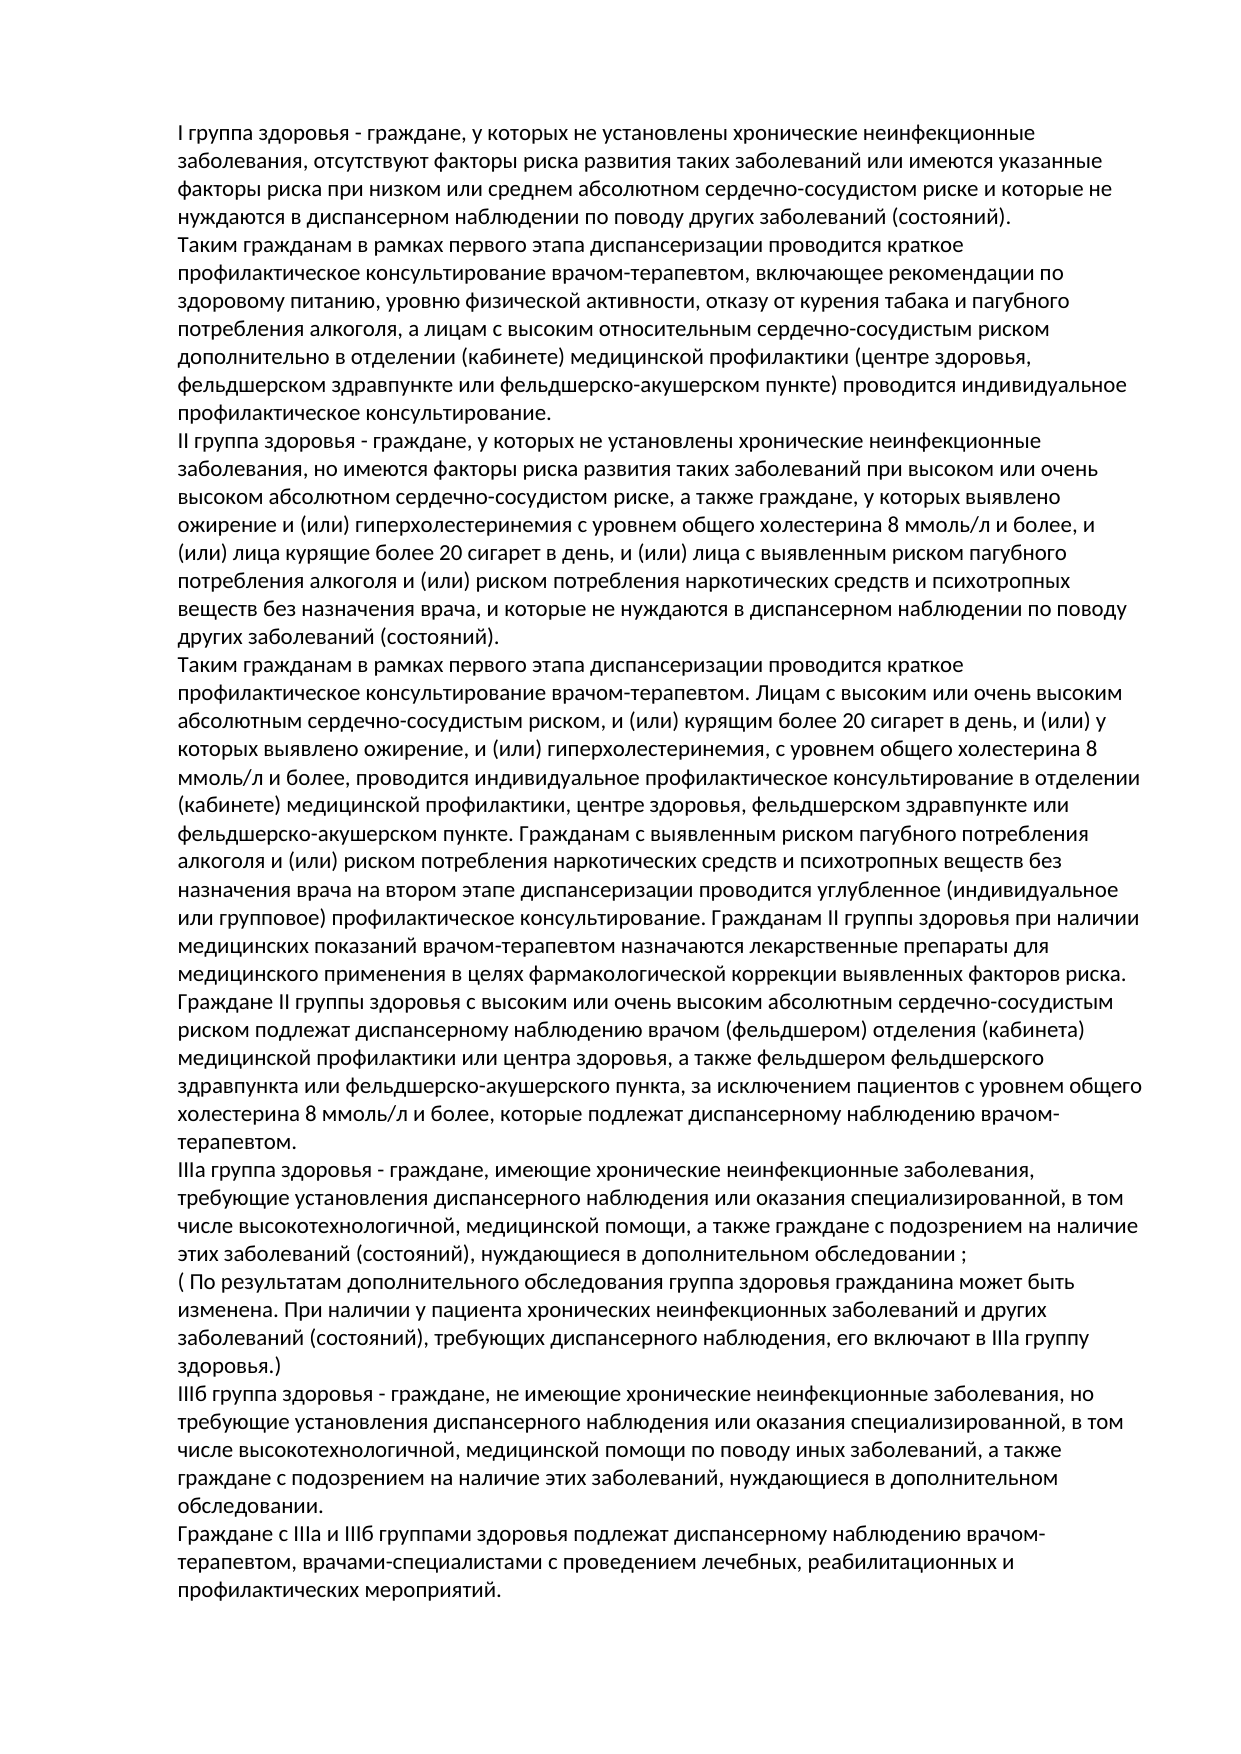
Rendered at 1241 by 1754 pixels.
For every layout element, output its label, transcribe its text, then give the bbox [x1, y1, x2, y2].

text II группа здоровья - граждане, у которых не установлены хронические неинфекционные заболевания, но имеются факторы риска развития таких заболеваний при высоком или очень высоком абсолютном сердечно-сосудистом риске, а также граждане, у которых выявлено ожирение и (или) гиперхолестеринемия с уровнем общего холестерина 8 ммоль/л и более, и (или) лица курящие более 20 сигарет в день, и (или) лица с выявленным риском пагубного потребления алкоголя и (или) риском потребления наркотических средств и психотропных веществ без назначения врача, и которые не нуждаются в диспансерном наблюдении по поводу других заболеваний (состояний). [177, 426, 1152, 651]
text Таким гражданам в рамках первого этапа диспансеризации проводится краткое профилактическое консультирование врачом-терапевтом. Лицам с высоким или очень высоким абсолютным сердечно-сосудистым риском, и (или) курящим более 20 сигарет в день, и (или) у которых выявлено ожирение, и (или) гиперхолестеринемия, с уровнем общего холестерина 8 ммоль/л и более, проводится индивидуальное профилактическое консультирование в отделении (кабинете) медицинской профилактики, центре здоровья, фельдшерском здравпункте или фельдшерско-акушерском пункте. Гражданам с выявленным риском пагубного потребления алкоголя и (или) риском потребления наркотических средств и психотропных веществ без назначения врача на втором этапе диспансеризации проводится углубленное (индивидуальное или групповое) профилактическое консультирование. Гражданам II группы здоровья при наличии медицинских показаний врачом-терапевтом назначаются лекарственные препараты для медицинского применения в целях фармакологической коррекции выявленных факторов риска. Граждане II группы здоровья с высоким или очень высоким абсолютным сердечно-сосудистым риском подлежат диспансерному наблюдению врачом (фельдшером) отделения (кабинета) медицинской профилактики или центра здоровья, а также фельдшером фельдшерского здравпункта или фельдшерско-акушерского пункта, за исключением пациентов с уровнем общего холестерина 8 ммоль/л и более, которые подлежат диспансерному наблюдению врачом-терапевтом. [177, 651, 1152, 1155]
text I группа здоровья - граждане, у которых не установлены хронические неинфекционные заболевания, отсутствуют факторы риска развития таких заболеваний или имеются указанные факторы риска при низком или среднем абсолютном сердечно-сосудистом риске и которые не нуждаются в диспансерном наблюдении по поводу других заболеваний (состояний). [177, 118, 1152, 230]
text Таким гражданам в рамках первого этапа диспансеризации проводится краткое профилактическое консультирование врачом-терапевтом, включающее рекомендации по здоровому питанию, уровню физической активности, отказу от курения табака и пагубного потребления алкоголя, а лицам с высоким относительным сердечно-сосудистым риском дополнительно в отделении (кабинете) медицинской профилактики (центре здоровья, фельдшерском здравпункте или фельдшерско-акушерском пункте) проводится индивидуальное профилактическое консультирование. [177, 230, 1152, 426]
text IIIб группа здоровья - граждане, не имеющие хронические неинфекционные заболевания, но требующие установления диспансерного наблюдения или оказания специализированной, в том числе высокотехнологичной, медицинской помощи по поводу иных заболеваний, а также граждане с подозрением на наличие этих заболеваний, нуждающиеся в дополнительном обследовании. [177, 1379, 1152, 1519]
text ( По результатам дополнительного обследования группа здоровья гражданина может быть изменена. При наличии у пациента хронических неинфекционных заболеваний и других заболеваний (состояний), требующих диспансерного наблюдения, его включают в IIIа группу здоровья.) [177, 1267, 1152, 1379]
text IIIа группа здоровья - граждане, имеющие хронические неинфекционные заболевания, требующие установления диспансерного наблюдения или оказания специализированной, в том числе высокотехнологичной, медицинской помощи, а также граждане с подозрением на наличие этих заболеваний (состояний), нуждающиеся в дополнительном обследовании ; [177, 1155, 1152, 1267]
text Граждане с IIIа и IIIб группами здоровья подлежат диспансерному наблюдению врачом-терапевтом, врачами-специалистами с проведением лечебных, реабилитационных и профилактических мероприятий. [177, 1519, 1152, 1603]
